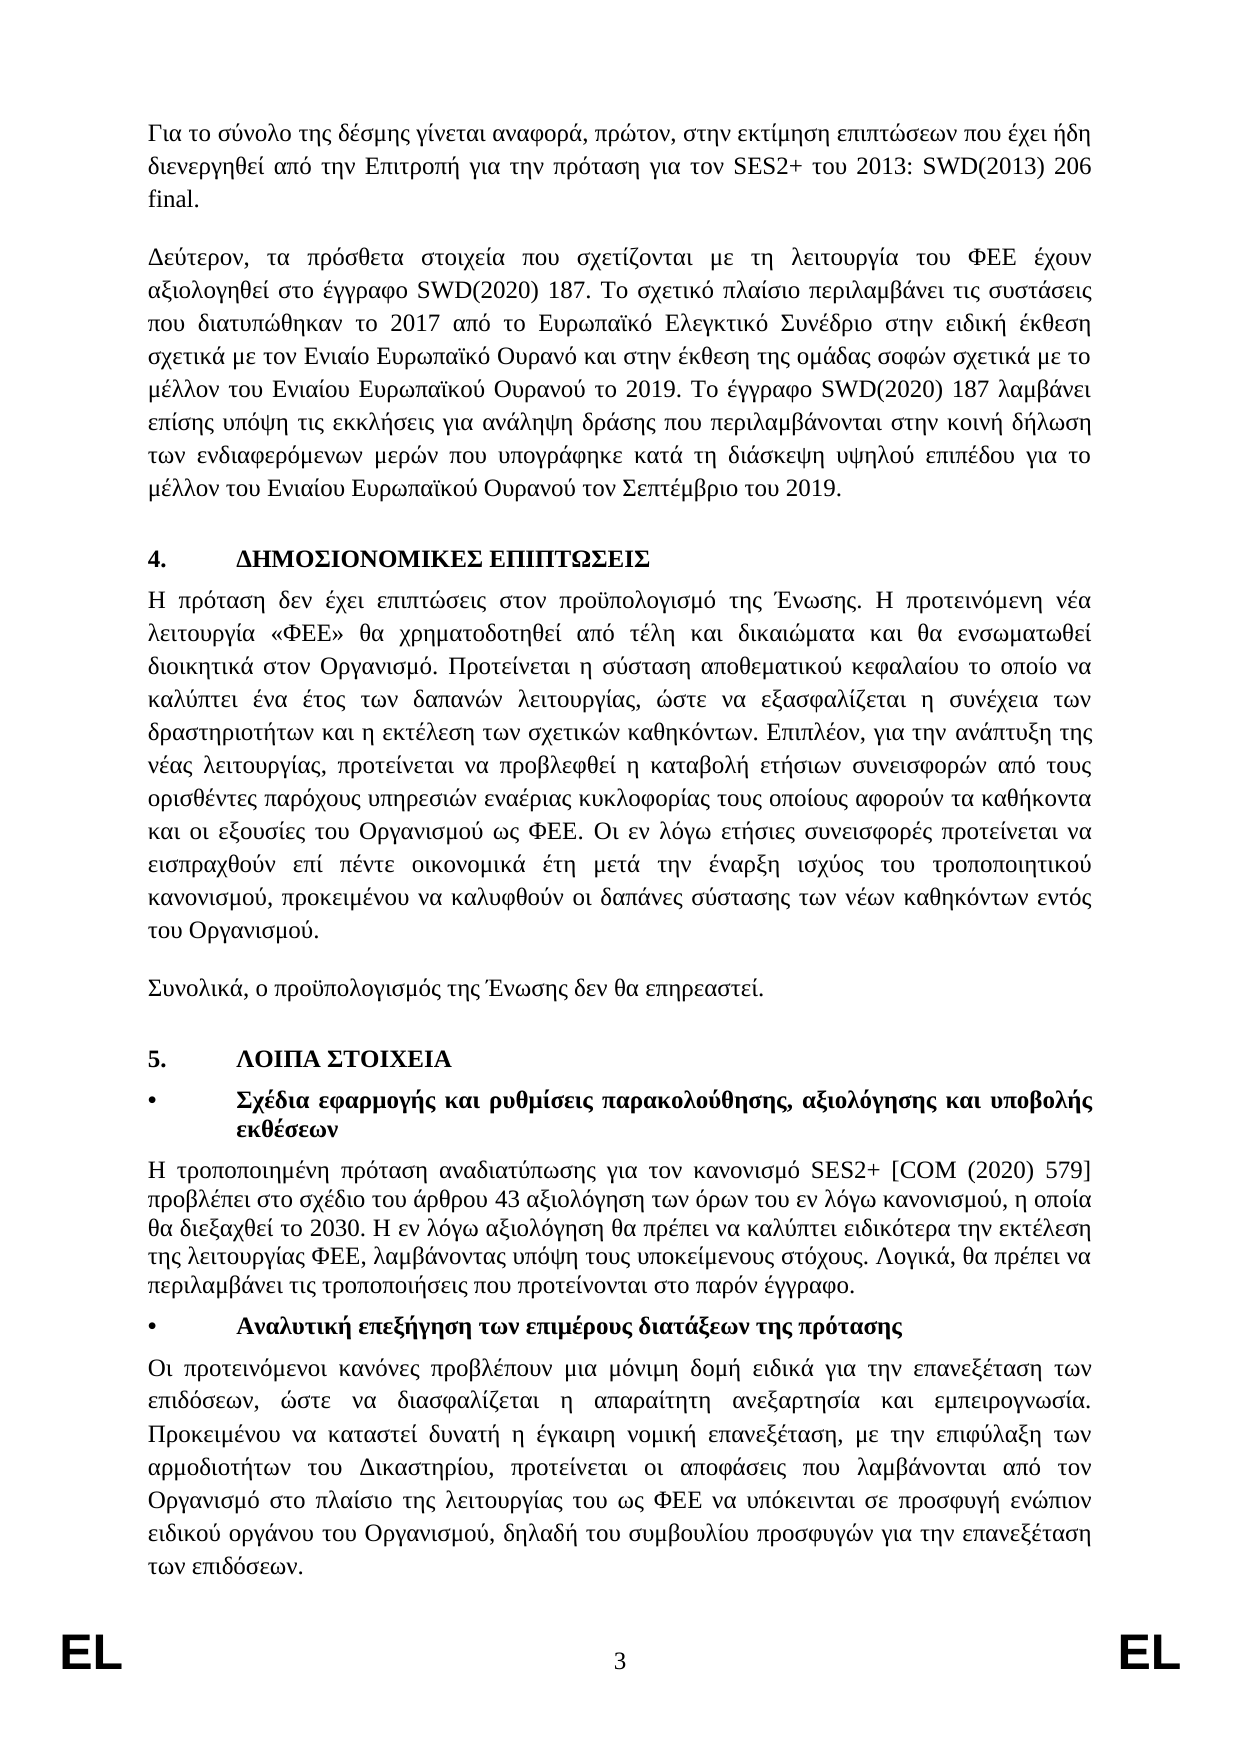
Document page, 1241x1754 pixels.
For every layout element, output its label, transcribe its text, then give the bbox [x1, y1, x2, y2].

text Για το σύνολο της δέσμης γίνεται αναφορά, πρώτον, στην εκτίμηση επιπτώσεων που έχει ήδη διενεργηθεί από την Επιτροπή για την πρόταση για τον SES2+ του 2013: SWD(2013) 206 final. [148, 118, 1093, 213]
subtitle 4. ΔΗΜΟΣΙΟΝΟΜΙΚΕΣ ΕΠΙΠΤΩΣΕΙΣ [148, 544, 1093, 573]
subtitle • Σχέδια εφαρμογής και ρυθμίσεις παρακολούθησης, αξιολόγησης και υποβολής εκθέσεων [148, 1085, 1093, 1143]
text Συνολικά, ο προϋπολογισμός της Ένωσης δεν θα επηρεαστεί. [148, 973, 1093, 1002]
text Δεύτερον, τα πρόσθετα στοιχεία που σχετίζονται με τη λειτουργία του ΦΕΕ έχουν αξιολογηθεί στο έγγραφο SWD(2020) 187. Το σχετικό πλαίσιο περιλαμβάνει τις συστάσεις που διατυπώθηκαν το 2017 από το Ευρωπαϊκό Ελεγκτικό Συνέδριο στην ειδική έκθεση σχετικά με τον Ενιαίο Ευρωπαϊκό Ουρανό και στην έκθεση της ομάδας σοφών σχετικά με το μέλλον του Ενιαίου Ευρωπαϊκού Ουρανού το 2019. Το έγγραφο SWD(2020) 187 λαμβάνει επίσης υπόψη τις εκκλήσεις για ανάληψη δράσης που περιλαμβάνονται στην κοινή δήλωση των ενδιαφερόμενων μερών που υπογράφηκε κατά τη διάσκεψη υψηλού επιπέδου για το μέλλον του Ενιαίου Ευρωπαϊκού Ουρανού τον Σεπτέμβριο του 2019. [148, 242, 1093, 502]
text Η πρόταση δεν έχει επιπτώσεις στον προϋπολογισμό της Ένωσης. Η προτεινόμενη νέα λειτουργία «ΦΕΕ» θα χρηματοδοτηθεί από τέλη και δικαιώματα και θα ενσωματωθεί διοικητικά στον Οργανισμό. Προτείνεται η σύσταση αποθεματικού κεφαλαίου το οποίο να καλύπτει ένα έτος των δαπανών λειτουργίας, ώστε να εξασφαλίζεται η συνέχεια των δραστηριοτήτων και η εκτέλεση των σχετικών καθηκόντων. Επιπλέον, για την ανάπτυξη της νέας λειτουργίας, προτείνεται να προβλεφθεί η καταβολή ετήσιων συνεισφορών από τους ορισθέντες παρόχους υπηρεσιών εναέριας κυκλοφορίας τους οποίους αφορούν τα καθήκοντα και οι εξουσίες του Οργανισμού ως ΦΕΕ. Οι εν λόγω ετήσιες συνεισφορές προτείνεται να εισπραχθούν επί πέντε οικονομικά έτη μετά την έναρξη ισχύος του τροποποιητικού κανονισμού, προκειμένου να καλυφθούν οι δαπάνες σύστασης των νέων καθηκόντων εντός του Οργανισμού. [148, 585, 1093, 944]
subtitle • Αναλυτική επεξήγηση των επιμέρους διατάξεων της πρότασης [148, 1311, 1093, 1340]
text Οι προτεινόμενοι κανόνες προβλέπουν μια μόνιμη δομή ειδικά για την επανεξέταση των επιδόσεων, ώστε να διασφαλίζεται η απαραίτητη ανεξαρτησία και εμπειρογνωσία. Προκειμένου να καταστεί δυνατή η έγκαιρη νομική επανεξέταση, με την επιφύλαξη των αρμοδιοτήτων του Δικαστηρίου, προτείνεται οι αποφάσεις που λαμβάνονται από τον Οργανισμό στο πλαίσιο της λειτουργίας του ως ΦΕΕ να υπόκεινται σε προσφυγή ενώπιον ειδικού οργάνου του Οργανισμού, δηλαδή του συμβουλίου προσφυγών για την επανεξέταση των επιδόσεων. [148, 1353, 1093, 1579]
subtitle 5. ΛΟΙΠΑ ΣΤΟΙΧΕΙΑ [148, 1044, 1093, 1073]
text Η τροποποιημένη πρόταση αναδιατύπωσης για τον κανονισμό SES2+ [COM (2020) 579] προβλέπει στο σχέδιο του άρθρου 43 αξιολόγηση των όρων του εν λόγω κανονισμού, η οποία θα διεξαχθεί το 2030. Η εν λόγω αξιολόγηση θα πρέπει να καλύπτει ειδικότερα την εκτέλεση της λειτουργίας ΦΕΕ, λαμβάνοντας υπόψη τους υποκείμενους στόχους. Λογικά, θα πρέπει να περιλαμβάνει τις τροποποιήσεις που προτείνονται στο παρόν έγγραφο. [148, 1155, 1093, 1299]
